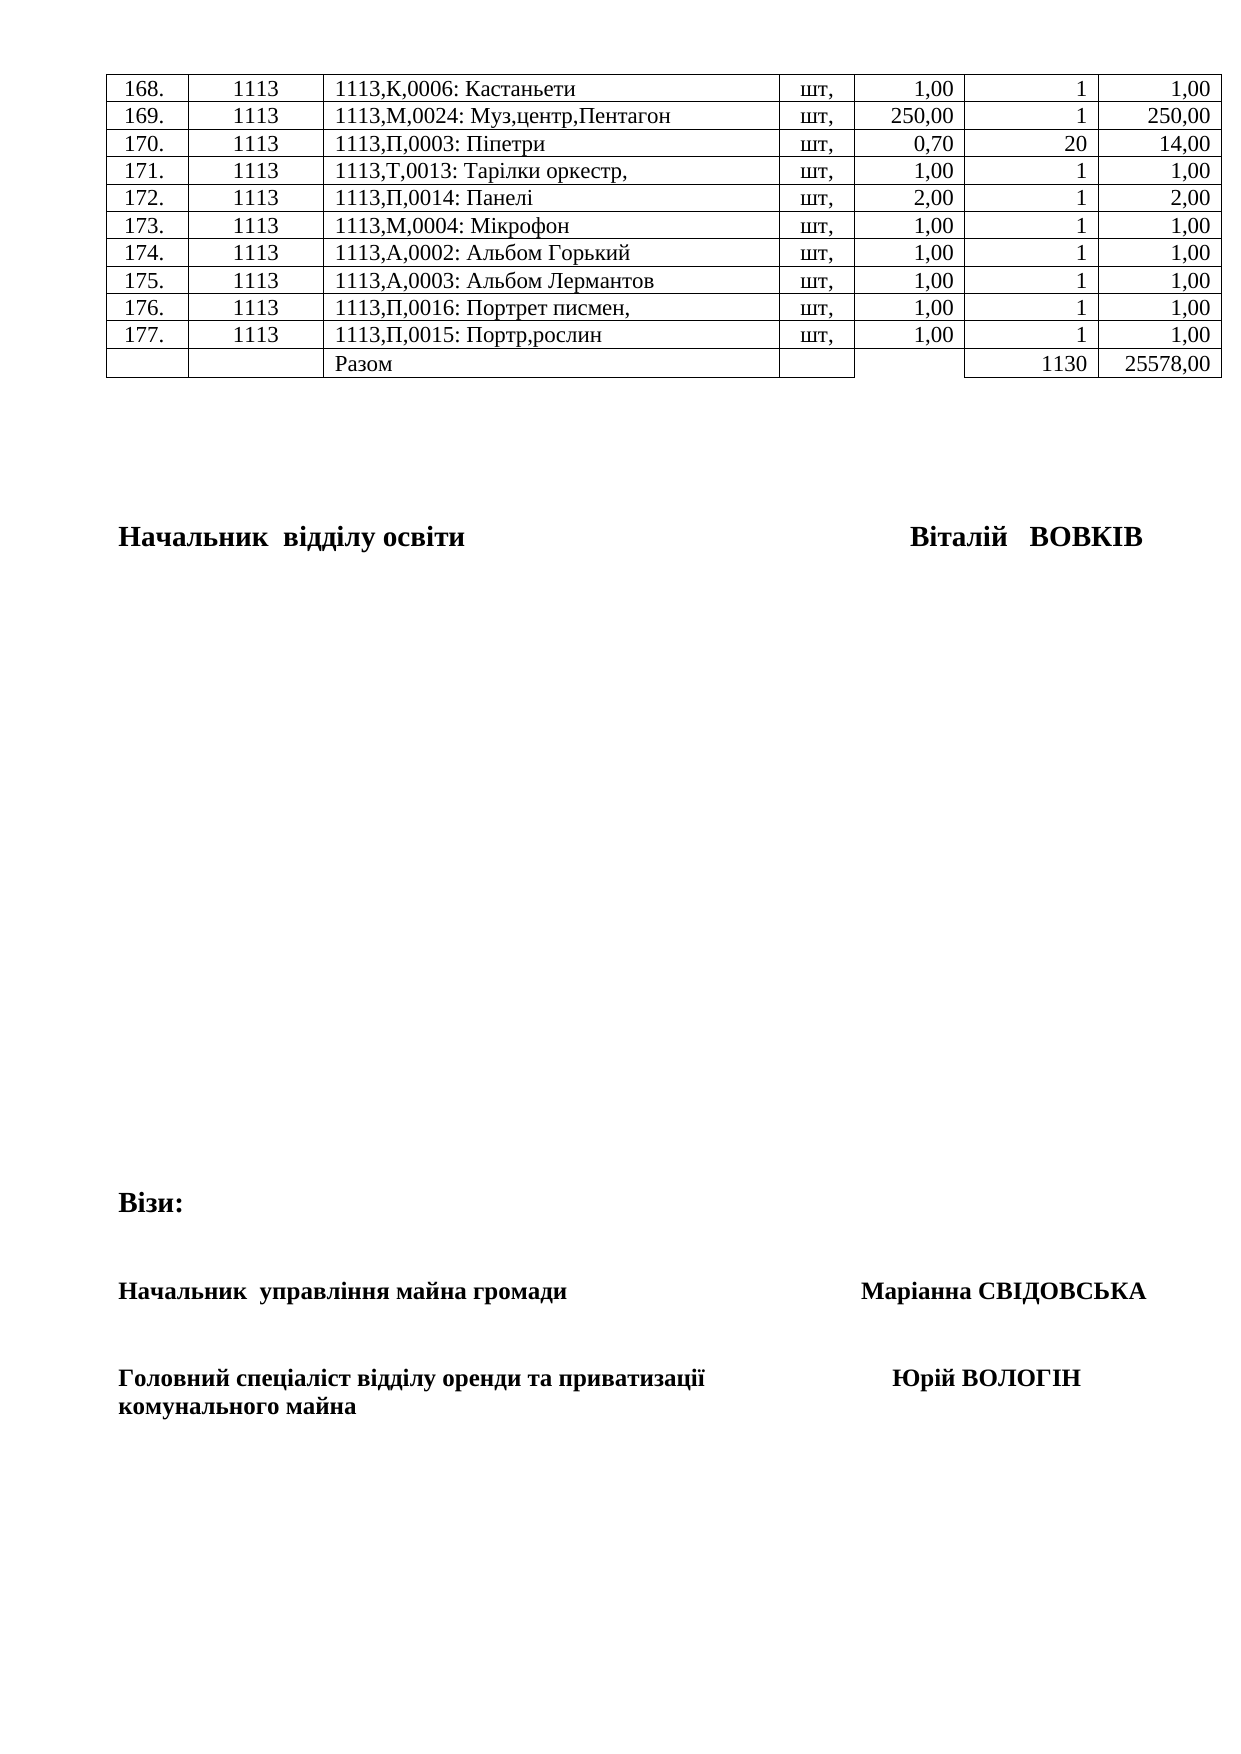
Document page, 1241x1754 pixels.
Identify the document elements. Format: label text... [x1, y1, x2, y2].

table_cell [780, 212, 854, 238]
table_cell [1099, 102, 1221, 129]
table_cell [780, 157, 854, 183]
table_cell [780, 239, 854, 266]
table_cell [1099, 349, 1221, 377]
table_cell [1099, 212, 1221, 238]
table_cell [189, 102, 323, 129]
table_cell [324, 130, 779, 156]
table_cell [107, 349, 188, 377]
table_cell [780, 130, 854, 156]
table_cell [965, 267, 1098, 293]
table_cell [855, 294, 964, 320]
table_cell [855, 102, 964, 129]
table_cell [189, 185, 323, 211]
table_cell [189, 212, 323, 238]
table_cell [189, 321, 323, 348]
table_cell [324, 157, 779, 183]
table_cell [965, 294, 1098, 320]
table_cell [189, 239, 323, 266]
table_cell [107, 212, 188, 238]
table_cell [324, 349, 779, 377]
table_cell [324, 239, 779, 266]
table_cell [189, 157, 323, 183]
text Начальник відділу освіти Віталій ВОВКІВ [118, 519, 1152, 553]
text Візи: [118, 1185, 1152, 1219]
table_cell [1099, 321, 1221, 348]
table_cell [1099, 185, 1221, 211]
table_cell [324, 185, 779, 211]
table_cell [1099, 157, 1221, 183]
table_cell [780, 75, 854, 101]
text Головний спеціаліст відділу оренди та приватизації Юрій ВОЛОГІН [118, 1363, 1152, 1391]
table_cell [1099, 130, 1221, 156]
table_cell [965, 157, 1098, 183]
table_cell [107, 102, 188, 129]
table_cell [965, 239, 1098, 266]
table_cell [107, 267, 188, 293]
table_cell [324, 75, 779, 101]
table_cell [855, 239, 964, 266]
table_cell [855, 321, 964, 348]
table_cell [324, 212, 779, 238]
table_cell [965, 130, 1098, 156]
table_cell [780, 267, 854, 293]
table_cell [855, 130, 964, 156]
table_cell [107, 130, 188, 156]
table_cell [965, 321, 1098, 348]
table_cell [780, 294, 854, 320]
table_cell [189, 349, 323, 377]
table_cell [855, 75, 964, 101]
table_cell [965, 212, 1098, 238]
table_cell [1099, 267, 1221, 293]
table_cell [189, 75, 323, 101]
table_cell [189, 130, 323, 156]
text Начальник управління майна громади Маріанна СВІДОВСЬКА [118, 1276, 1152, 1305]
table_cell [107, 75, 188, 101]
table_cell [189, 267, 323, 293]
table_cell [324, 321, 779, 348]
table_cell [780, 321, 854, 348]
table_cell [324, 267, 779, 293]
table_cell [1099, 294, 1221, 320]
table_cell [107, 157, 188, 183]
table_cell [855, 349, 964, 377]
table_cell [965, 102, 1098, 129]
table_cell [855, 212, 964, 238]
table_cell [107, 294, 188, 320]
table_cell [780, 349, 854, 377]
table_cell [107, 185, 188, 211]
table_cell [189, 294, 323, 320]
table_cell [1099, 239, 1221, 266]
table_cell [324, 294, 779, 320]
text комунального майна [118, 1391, 1152, 1420]
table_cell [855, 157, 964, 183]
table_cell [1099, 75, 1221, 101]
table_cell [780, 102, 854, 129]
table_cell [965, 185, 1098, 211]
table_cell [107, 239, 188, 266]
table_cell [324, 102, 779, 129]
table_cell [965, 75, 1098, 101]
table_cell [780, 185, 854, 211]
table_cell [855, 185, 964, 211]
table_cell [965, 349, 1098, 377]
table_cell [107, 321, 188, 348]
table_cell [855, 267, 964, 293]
